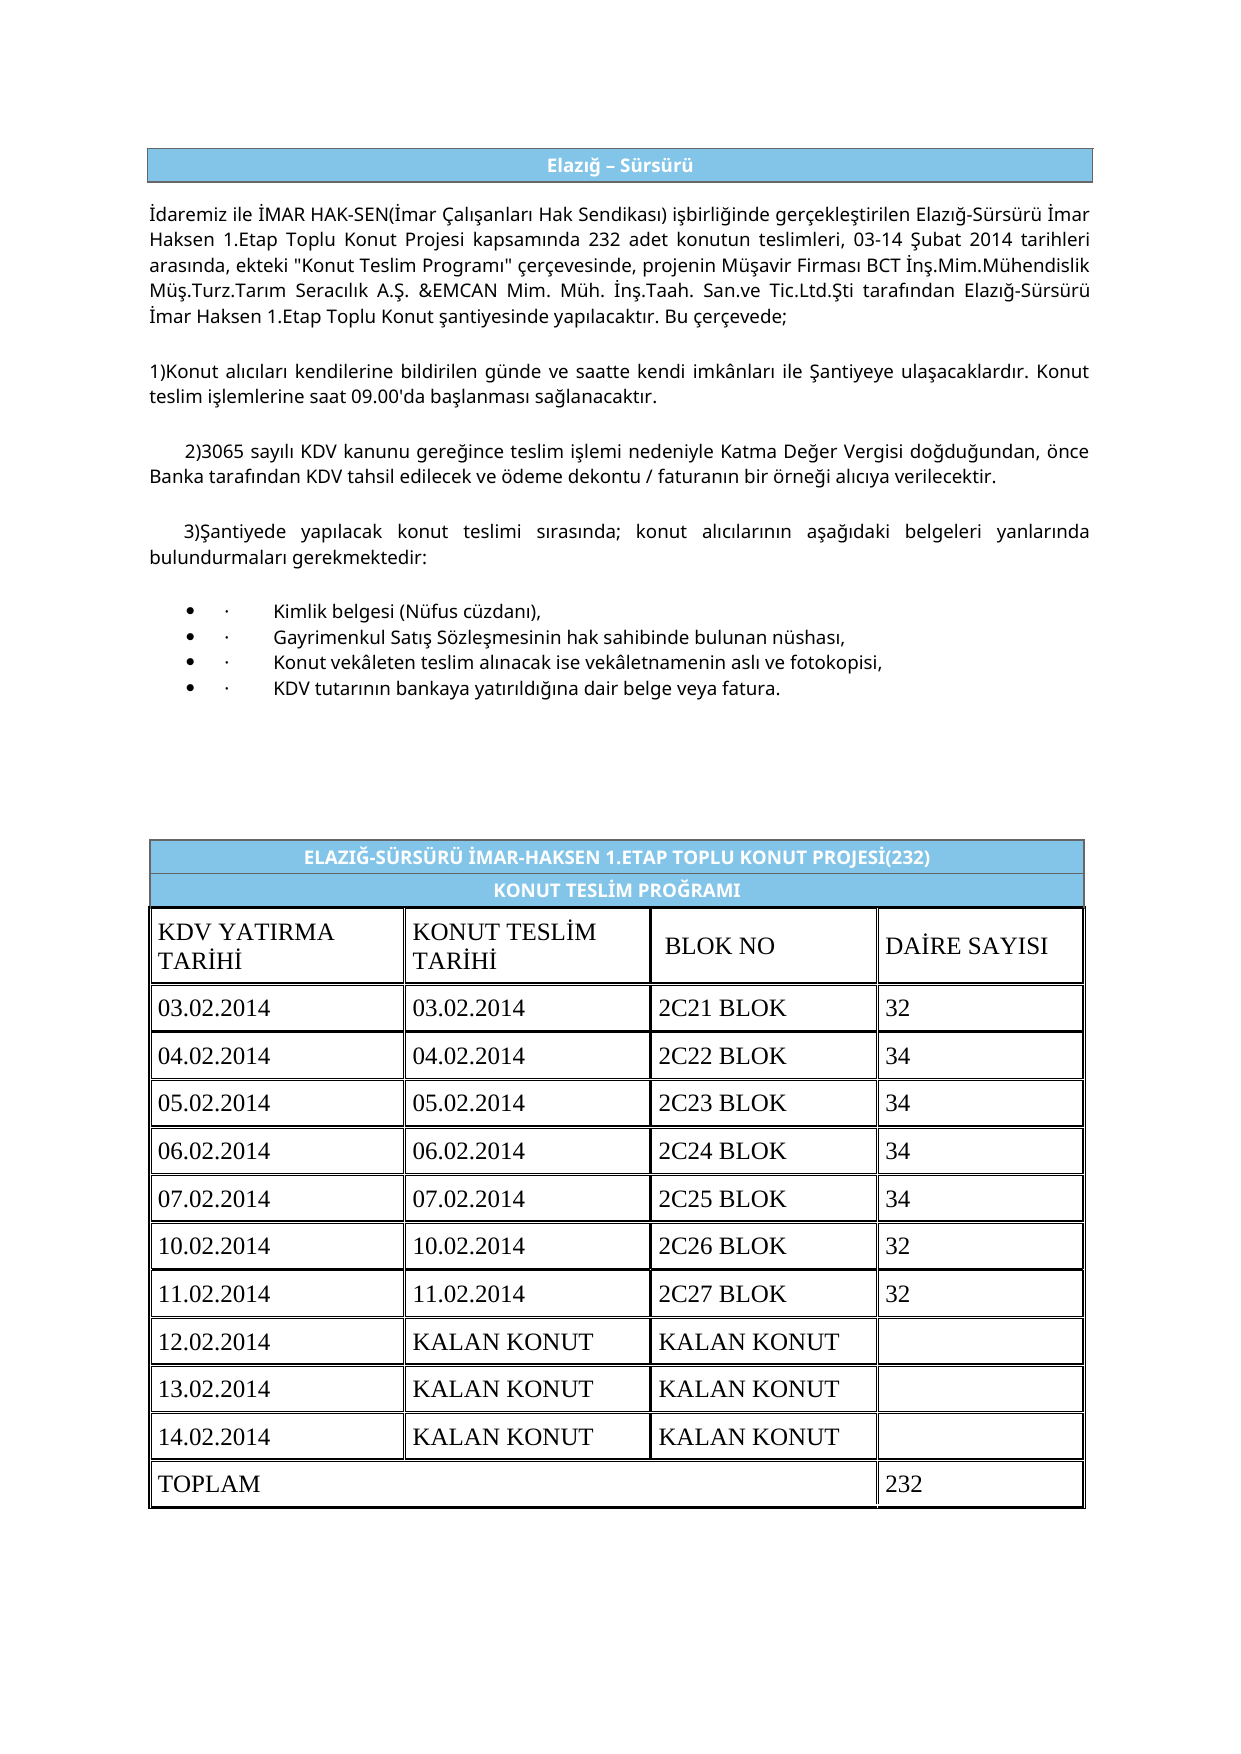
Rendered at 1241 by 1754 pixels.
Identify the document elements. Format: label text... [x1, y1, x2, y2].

table_cell İdaremiz ile İMAR HAK-SEN(İmar Çalışanları Hak Sendikası) işbirliğinde gerçekleştirilen Elazığ-Sürsürü İmar Haksen 1.Etap Toplu Konut Projesi kapsamında 232 adet konutun teslimleri, 03-14 Şubat 2014 tarihleri arasında, ekteki "Konut Teslim Programı" çerçevesinde, projenin Müşavir Firması BCT İnş.Mim.Mühendislik Müş.Turz.Tarım Seracılık A.Ş. &EMCAN Mim. Müh. İnş.Taah. San.ve Tic.Ltd.Şti tarafından Elazığ-Sürsürü İmar Haksen 1.Etap Toplu Konut şantiyesinde yapılacaktır. Bu çerçevede; 1)Konut alıcıları kendilerine bildirilen günde ve saatte kendi imkânları ile Şantiyeye ulaşacaklardır. Konut teslim işlemlerine saat 09.00'da başlanması sağlanacaktır. 2)3065 sayılı KDV kanunu gereğince teslim işlemi nedeniyle Katma Değer Vergisi doğduğundan, önce Banka tarafından KDV tahsil edilecek ve ödeme dekontu / faturanın bir örneği alıcıya verilecektir. 3)Şantiyede yapılacak konut teslimi sırasında; konut alıcılarının aşağıdaki belgeleri yanlarında bulundurmaları gerekmektedir: · Kimlik belgesi (Nüfus cüzdanı), · Gayrimenkul Satış Sözleşmesinin hak sahibinde bulunan nüshası, · Konut vekâleten teslim alınacak ise vekâletnamenin aslı ve fotokopisi, · KDV tutarının bankaya yatırıldığına dair belge veya fatura. [148, 183, 1093, 1591]
table_header Elazığ – Sürsürü [148, 149, 1092, 181]
